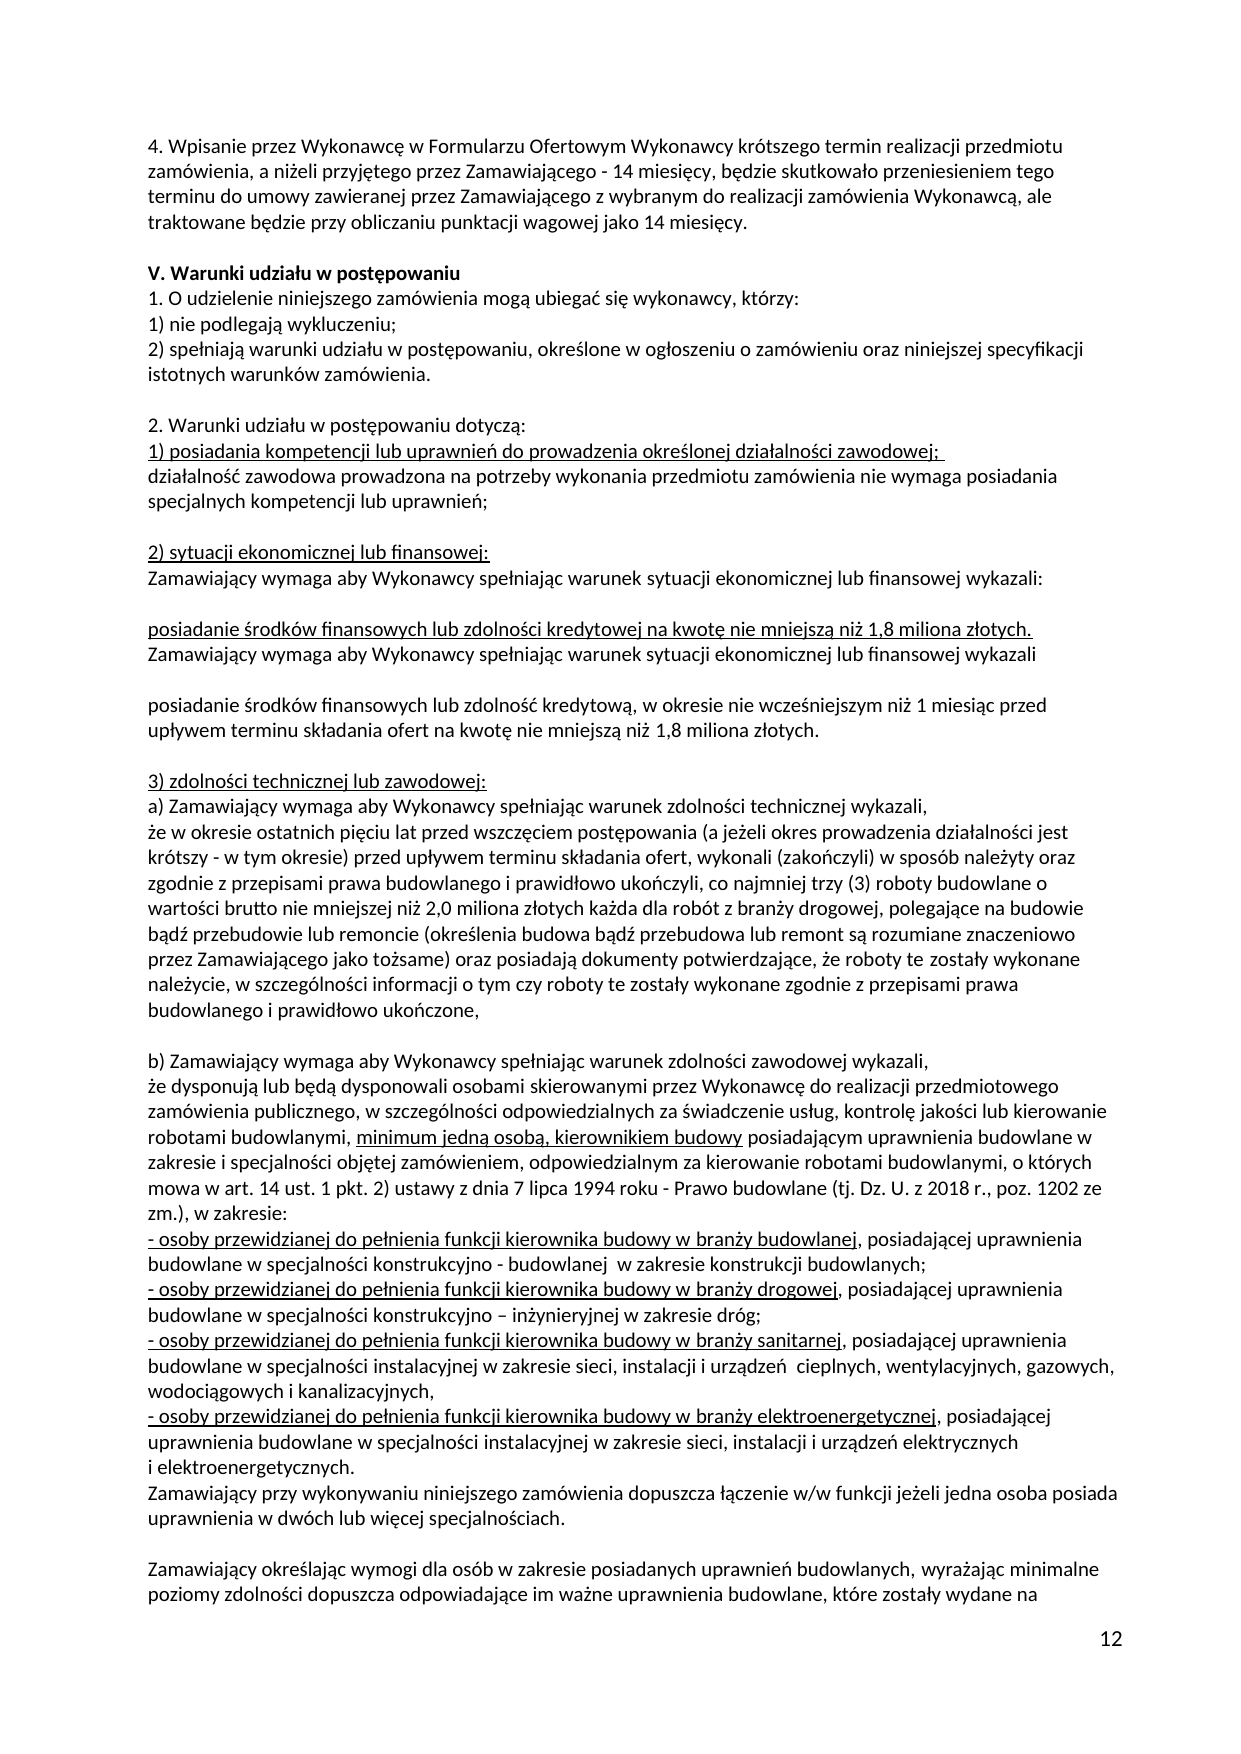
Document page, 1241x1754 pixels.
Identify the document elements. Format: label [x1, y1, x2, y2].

text [148, 133, 1122, 1607]
